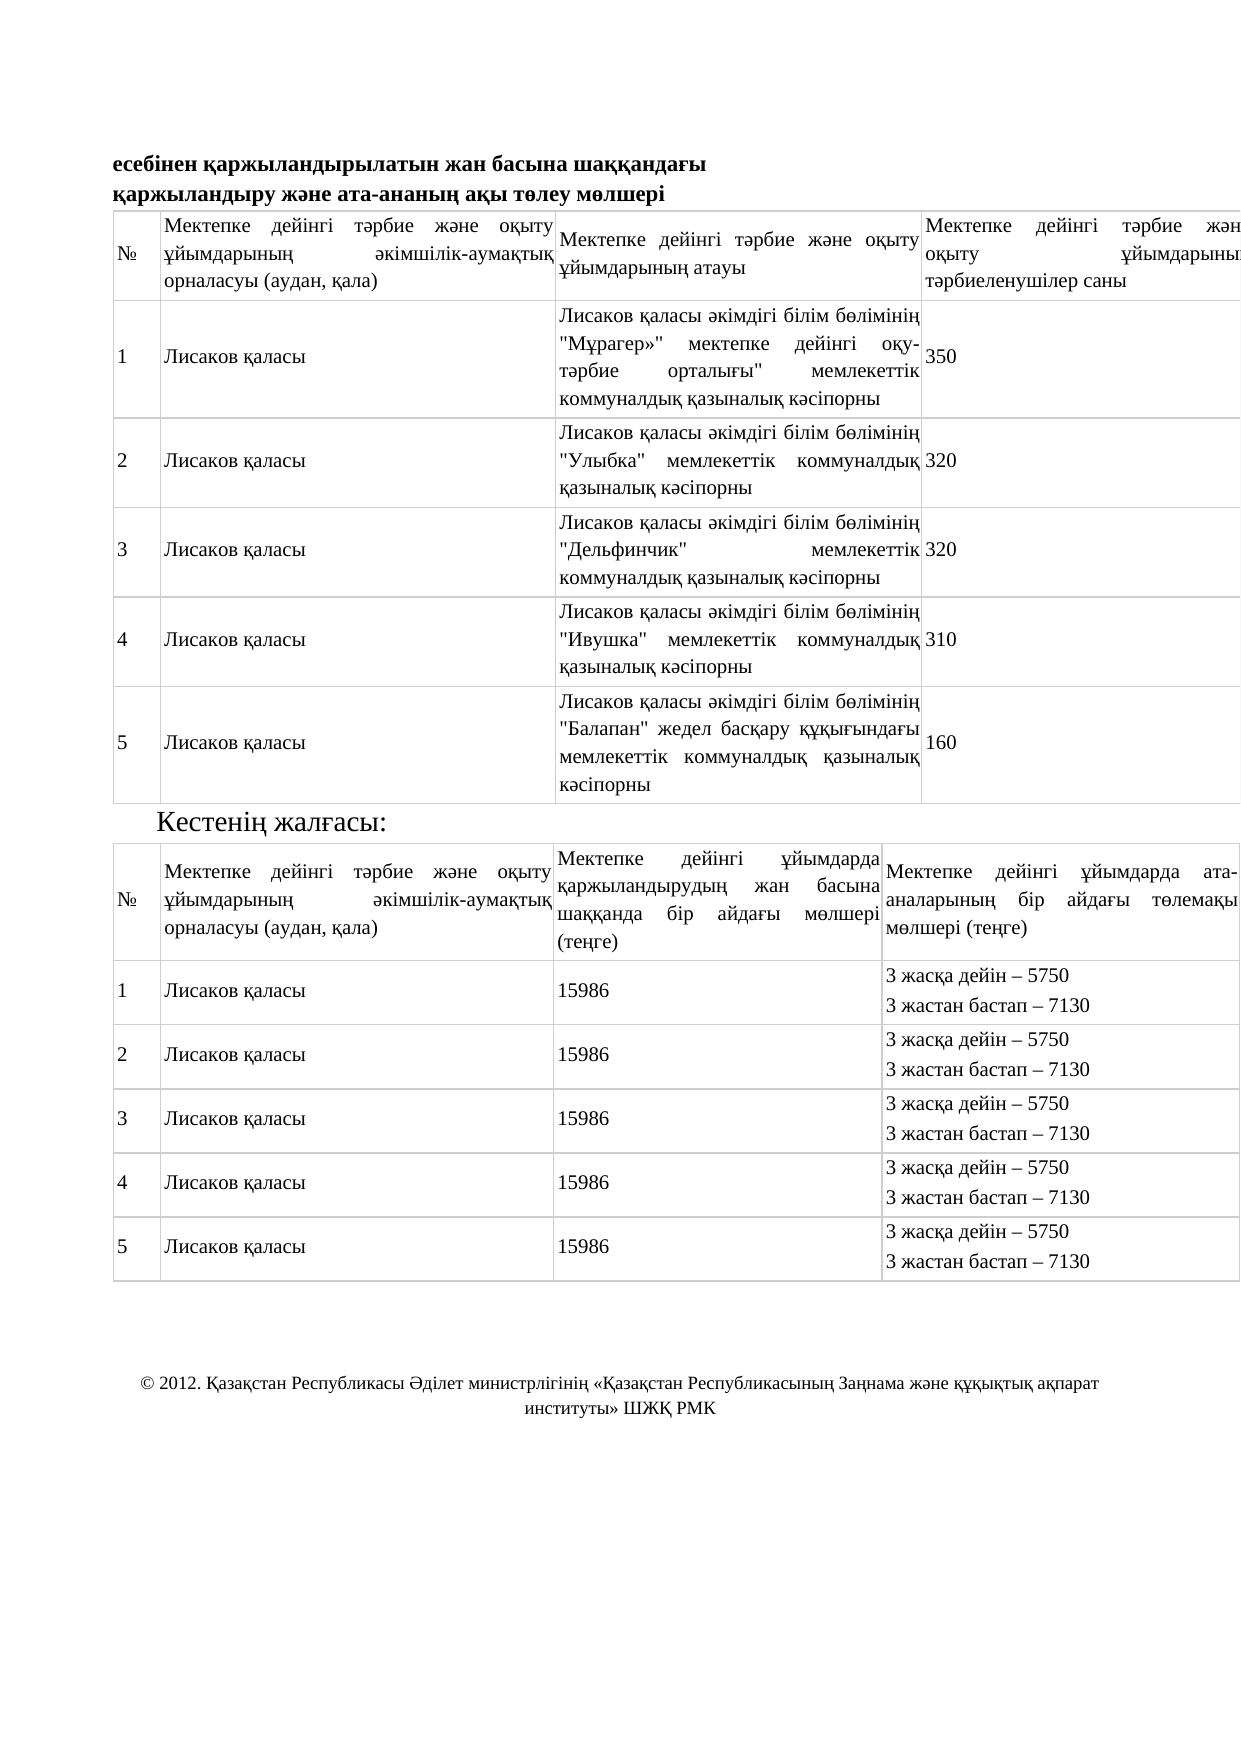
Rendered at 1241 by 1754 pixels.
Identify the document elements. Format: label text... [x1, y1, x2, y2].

table_cell 1 [114, 301, 160, 417]
table_cell Лисаков қаласы әкімдігі білім бөлімінің "Балапан" жедел басқару құқығындағы мемлекеттік коммуналдық қазыналық кәсіпорны [556, 687, 921, 803]
table_header Мектепке дейінгі тәрбие және оқыту ұйымдарының тәрбиеленушілер саны [922, 212, 1240, 300]
table_cell Лисаков қаласы әкімдігі білім бөлімінің "Дельфинчик" мемлекеттік коммуналдық қазыналық кәсіпорны [556, 508, 921, 596]
table_cell 15986 [554, 1090, 881, 1152]
table_cell 3 жасқа дейін – 5750 3 жастан бастап – 7130 [883, 961, 1239, 1024]
table_cell 3 [114, 1090, 160, 1152]
table_header Мектепке дейінгі ұйымдарда ата-аналарының бір айдағы төлемақы мөлшері (теңге) [883, 844, 1239, 960]
table_cell 2 [114, 419, 160, 507]
table_cell 2 [114, 1025, 160, 1088]
table_cell 1 [114, 961, 160, 1024]
table_cell 3 [114, 508, 160, 596]
table_cell 350 [922, 301, 1240, 417]
text © 2012. Қазақстан Республикасы Әділет министрлігінің «Қазақстан Республикасының Заңнама және құқықтық ақпарат институты» ШЖҚ РМК [112, 1372, 1128, 1419]
table_header Мектепке дейінгі тәрбие және оқыту ұйымдарының әкімшілік-аумақтық орналасуы (аудан, қала) [161, 212, 555, 300]
table_cell Лисаков қаласы [161, 301, 555, 417]
table_cell 3 жасқа дейін – 5750 3 жастан бастап – 7130 [883, 1090, 1239, 1152]
table_cell Лисаков қаласы [161, 1090, 553, 1152]
table_cell Лисаков қаласы [161, 1154, 553, 1216]
table_cell 5 [114, 687, 160, 803]
table_cell 3 жасқа дейін – 5750 3 жастан бастап – 7130 [883, 1154, 1239, 1216]
table_cell 320 [922, 419, 1240, 507]
table_cell Лисаков қаласы [161, 961, 553, 1024]
table_header № [114, 844, 160, 960]
table_cell Лисаков қаласы [161, 1218, 553, 1280]
table_cell 15986 [554, 1025, 881, 1088]
table_header Мектепке дейінгі ұйымдарда қаржыландырудың жан басына шаққанда бір айдағы мөлшері (теңге) [554, 844, 881, 960]
table_cell 3 жасқа дейін – 5750 3 жастан бастап – 7130 [883, 1218, 1239, 1280]
table_header Мектепке дейінгі тәрбие және оқыту ұйымдарының атауы [556, 212, 921, 300]
table_cell Лисаков қаласы [161, 687, 555, 803]
table_cell Лисаков қаласы әкімдігі білім бөлімінің "Улыбка" мемлекеттік коммуналдық қазыналық кәсіпорны [556, 419, 921, 507]
table_cell Лисаков қаласы [161, 598, 555, 686]
table_cell 5 [114, 1218, 160, 1280]
table_cell Лисаков қаласы [161, 419, 555, 507]
table_cell 15986 [554, 1154, 881, 1216]
table_cell 160 [922, 687, 1240, 803]
table_cell 15986 [554, 961, 881, 1024]
table_header Мектепке дейінгі тәрбие және оқыту ұйымдарының әкімшілік-аумақтық орналасуы (аудан, қала) [161, 844, 553, 960]
text Кестенің жалғасы: [112, 804, 1128, 838]
table_cell 320 [922, 508, 1240, 596]
table_cell 3 жасқа дейін – 5750 3 жастан бастап – 7130 [883, 1025, 1239, 1088]
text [112, 150, 1128, 207]
table_cell 4 [114, 598, 160, 686]
table_cell 310 [922, 598, 1240, 686]
table_cell 4 [114, 1154, 160, 1216]
table_cell Лисаков қаласы әкімдігі білім бөлімінің "Ивушка" мемлекеттік коммуналдық қазыналық кәсіпорны [556, 598, 921, 686]
table_cell 15986 [554, 1218, 881, 1280]
table_header № [114, 212, 160, 300]
table_cell Лисаков қаласы [161, 1025, 553, 1088]
table_cell Лисаков қаласы әкімдігі білім бөлімінің "Мұрагер»" мектепке дейінгі оқу-тәрбие орталығы" мемлекеттік коммуналдық қазыналық кәсіпорны [556, 301, 921, 417]
table_cell Лисаков қаласы [161, 508, 555, 596]
